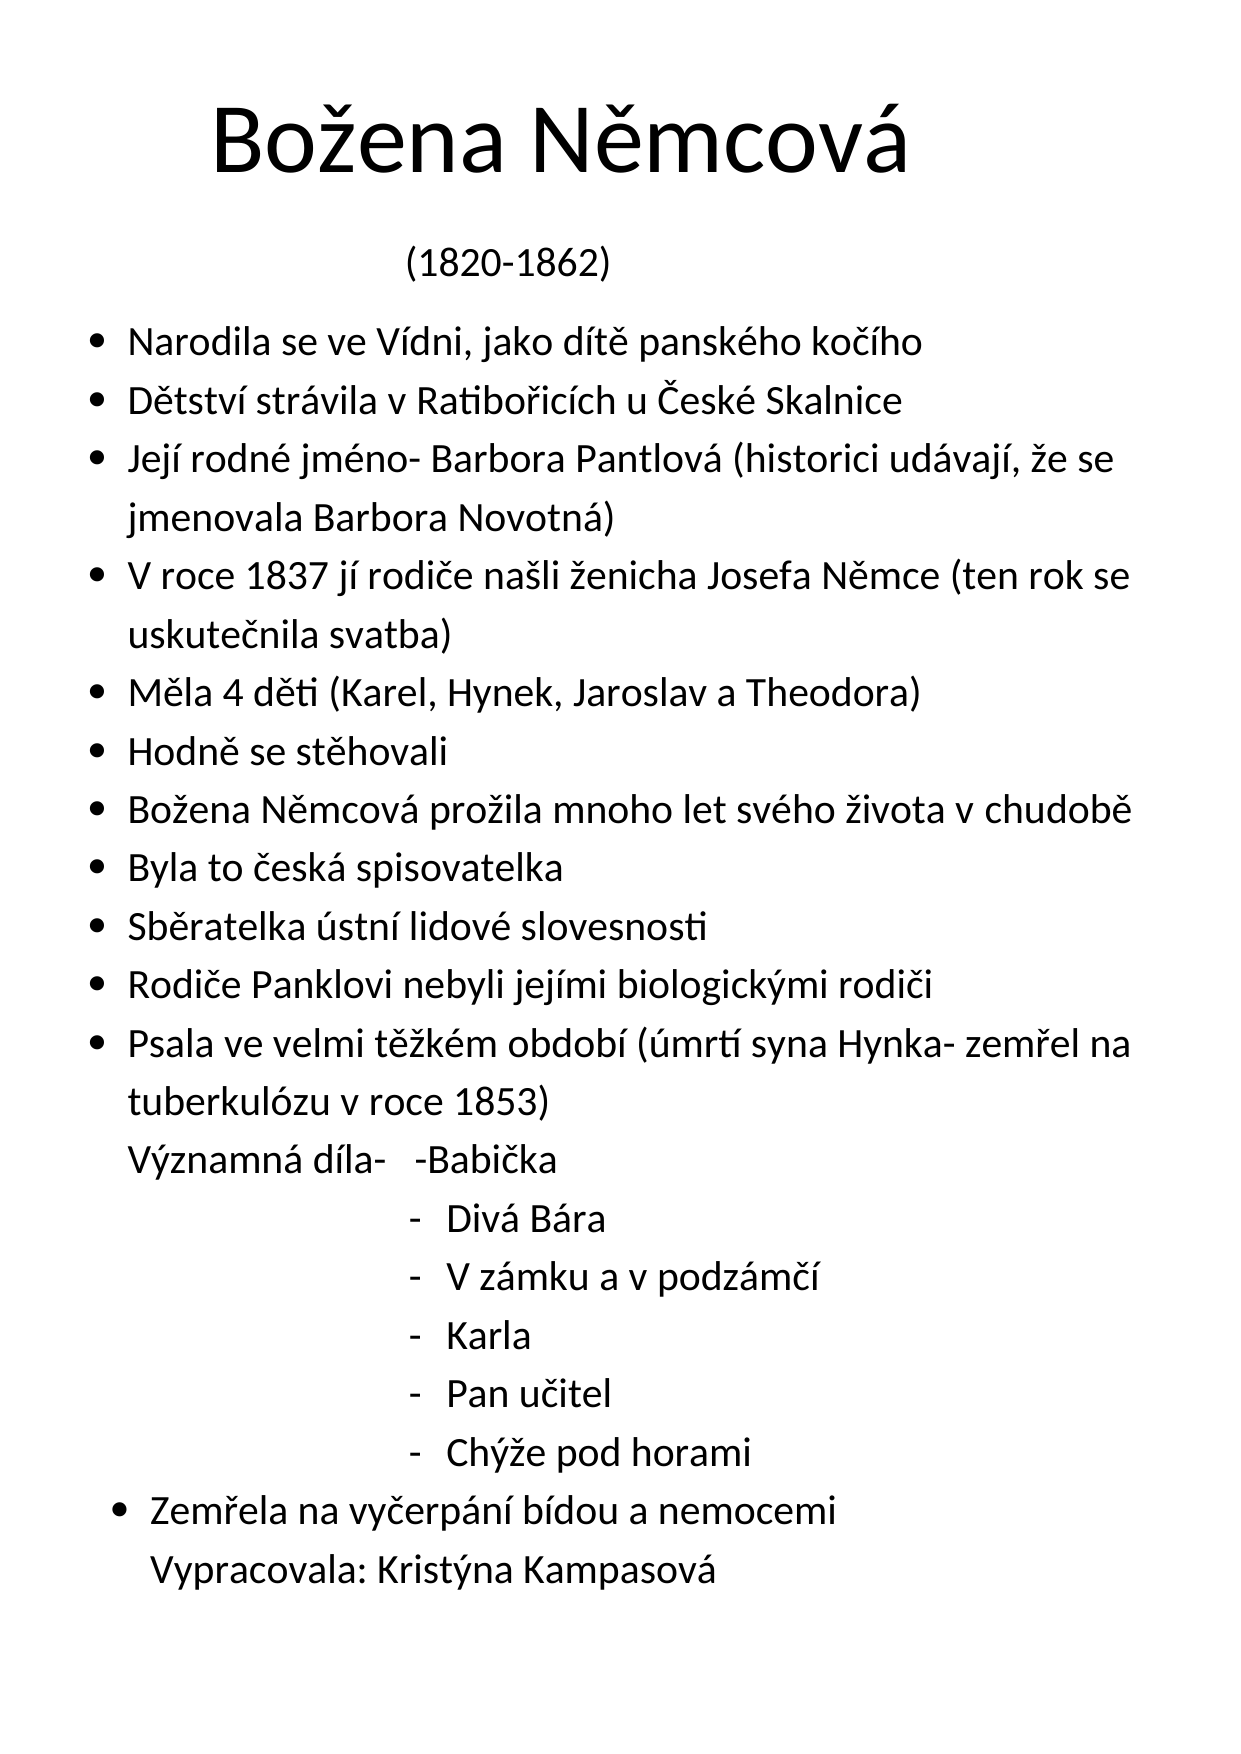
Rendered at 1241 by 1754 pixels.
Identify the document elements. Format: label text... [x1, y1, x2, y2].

list Božena Němcová prožila mnoho let svého života v chudobě [90, 783, 1165, 834]
list Byla to česká spisovatelka [90, 841, 1165, 892]
list Narodila se ve Vídni, jako dítě panského kočího [90, 315, 1165, 366]
list Karla [408, 1309, 1165, 1360]
list Významná díla- -Babička [127, 1133, 1165, 1184]
list Psala ve velmi těžkém období (úmrtí syna Hynka- zemřel na tuberkulózu v roce 1853) [90, 1017, 1165, 1126]
text (1820-1862) [75, 236, 1165, 287]
list Hodně se stěhovali [90, 724, 1165, 775]
list Zemřela na vyčerpání bídou a nemocemi [112, 1484, 1165, 1535]
list Rodiče Panklovi nebyli jejími biologickými rodiči [90, 958, 1165, 1009]
list Vypracovala: Kristýna Kampasová [150, 1543, 1165, 1593]
text Božena Němcová [75, 75, 1165, 197]
list Měla 4 děti (Karel, Hynek, Jaroslav a Theodora) [90, 666, 1165, 717]
list Pan učitel [408, 1367, 1165, 1418]
list Sběratelka ústní lidové slovesnosti [90, 900, 1165, 951]
list Její rodné jméno- Barbora Pantlová (historici udávají, že se jmenovala Barbora Novotná) [90, 432, 1165, 542]
list V roce 1837 jí rodiče našli ženicha Josefa Němce (ten rok se uskutečnila svatba) [90, 549, 1165, 658]
list Divá Bára [408, 1192, 1165, 1243]
list Chýže pod horami [408, 1426, 1165, 1477]
list V zámku a v podzámčí [408, 1250, 1165, 1301]
list Dětství strávila v Ratibořicích u České Skalnice [90, 374, 1165, 425]
